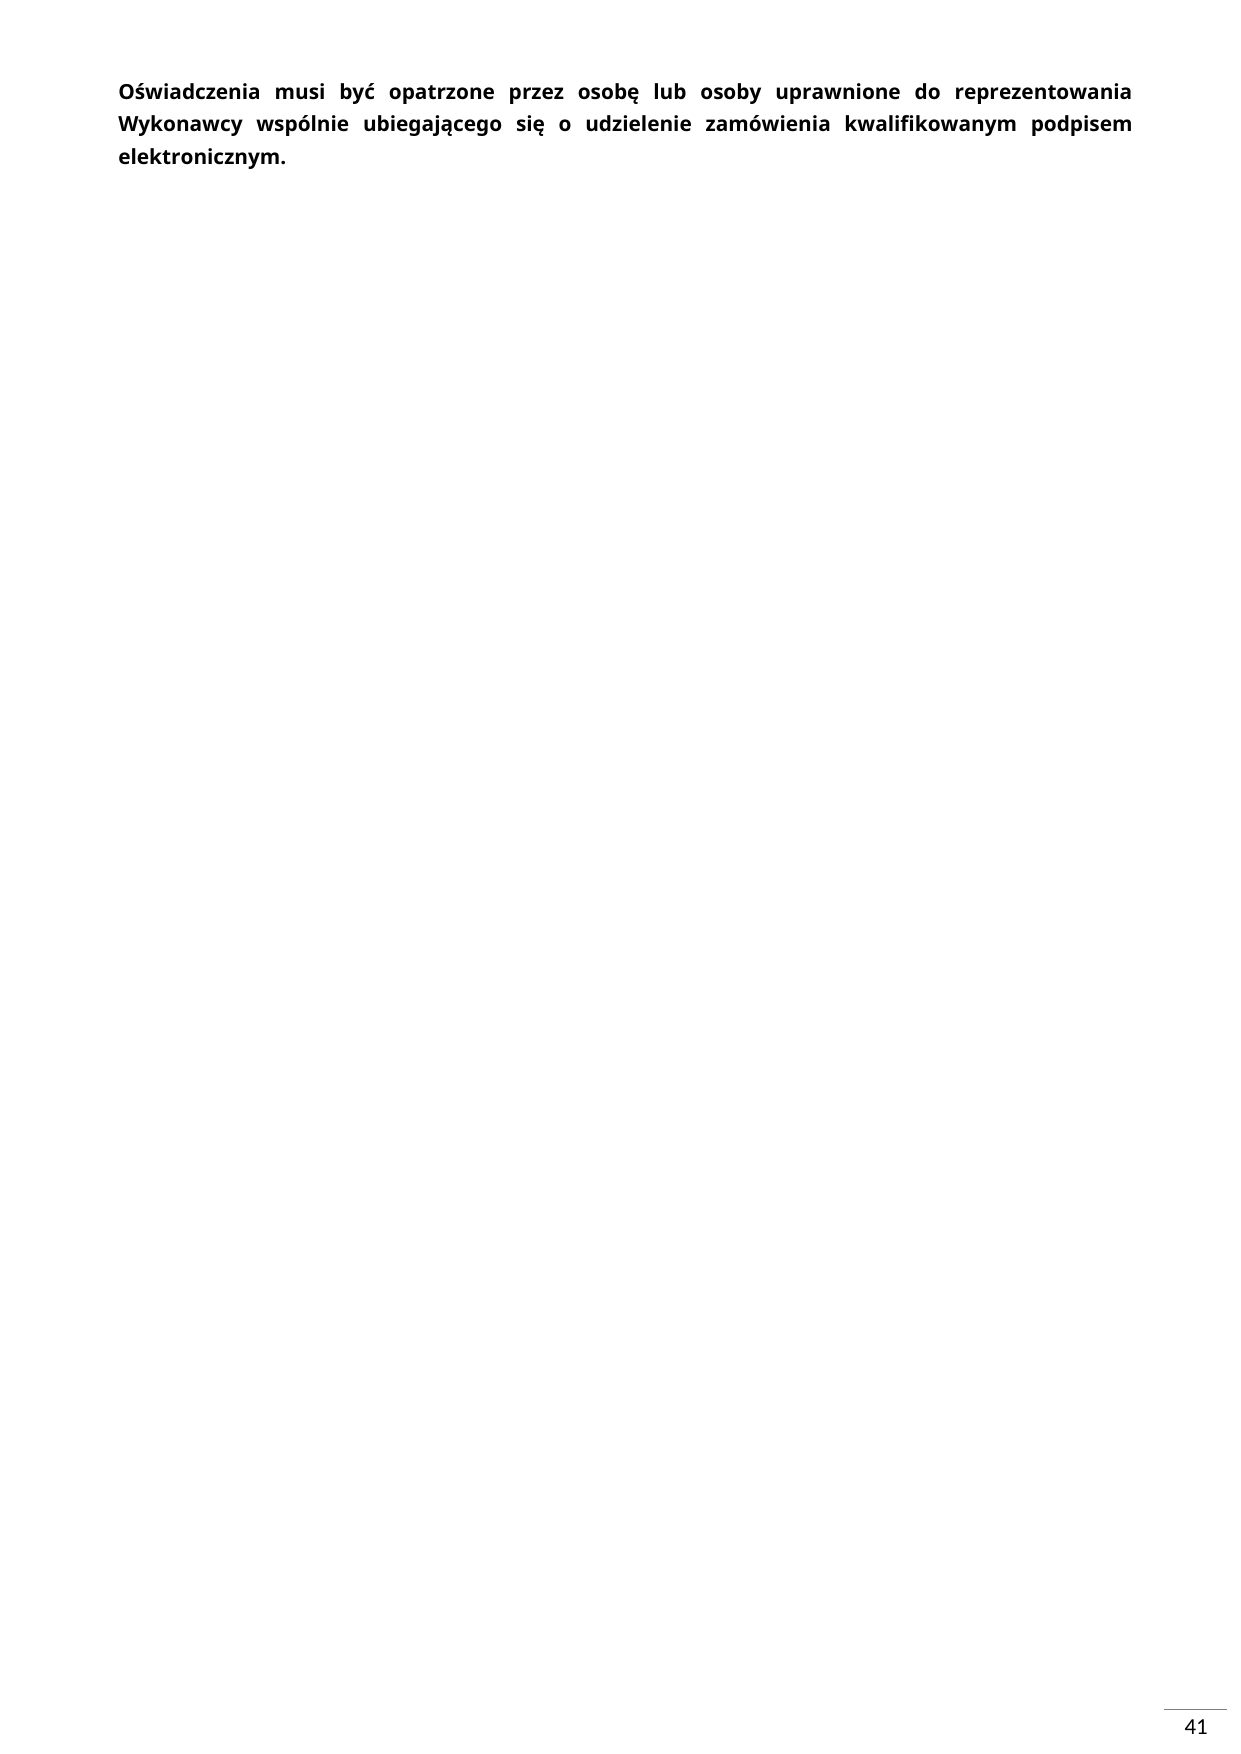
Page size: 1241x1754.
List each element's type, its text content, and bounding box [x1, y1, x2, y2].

text Oświadczenia musi być opatrzone przez osobę lub osoby uprawnione do reprezentowania Wykonawcy wspólnie ubiegającego się o udzielenie zamówienia kwalifikowanym podpisem elektronicznym. [118, 77, 1134, 170]
